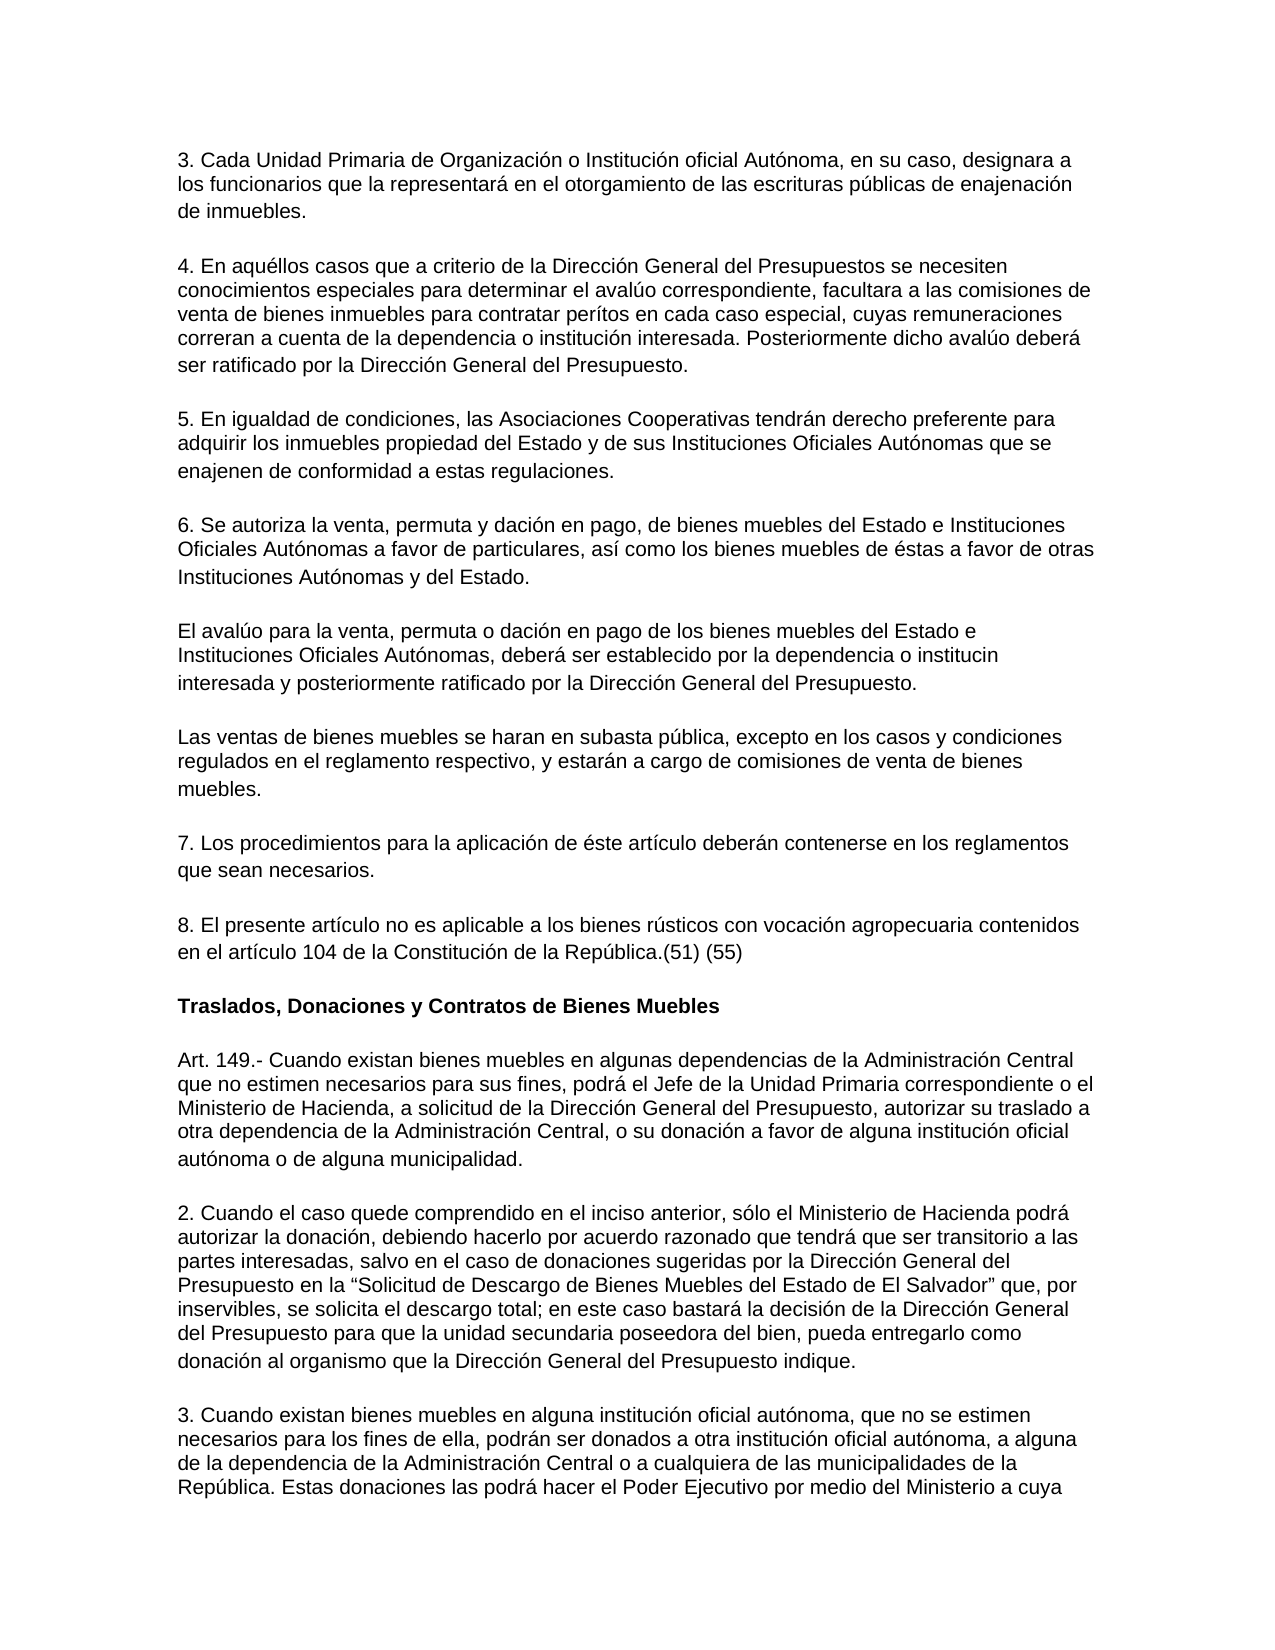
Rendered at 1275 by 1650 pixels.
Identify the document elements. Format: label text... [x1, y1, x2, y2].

text 8. El presente artículo no es aplicable a los bienes rústicos con vocación agropecuaria contenidos en el artículo 104 de la Constitución de la República.(51) (55) [177, 912, 1098, 965]
text 5. En igualdad de condiciones, las Asociaciones Cooperativas tendrán derecho preferente para adquirir los inmuebles propiedad del Estado y de sus Instituciones Oficiales Autónomas que se enajenen de conformidad a estas regulaciones. [177, 407, 1098, 484]
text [177, 1403, 1098, 1499]
text 2. Cuando el caso quede comprendido en el inciso anterior, sólo el Ministerio de Hacienda podrá autorizar la donación, debiendo hacerlo por acuerdo razonado que tendrá que ser transitorio a las partes interesadas, salvo en el caso de donaciones sugeridas por la Dirección General del Presupuesto en la “Solicitud de Descargo de Bienes Muebles del Estado de El Salvador” que, por inservibles, se solicita el descargo total; en este caso bastará la decisión de la Dirección General del Presupuesto para que la unidad secundaria poseedora del bien, pueda entregarlo como donación al organismo que la Dirección General del Presupuesto indique. [177, 1201, 1098, 1374]
text El avalúo para la venta, permuta o dación en pago de los bienes muebles del Estado e Instituciones Oficiales Autónomas, deberá ser establecido por la dependencia o institucin interesada y posteriormente ratificado por la Dirección General del Presupuesto. [177, 619, 1098, 696]
text Las ventas de bienes muebles se haran en subasta pública, excepto en los casos y condiciones regulados en el reglamento respectivo, y estarán a cargo de comisiones de venta de bienes muebles. [177, 725, 1098, 801]
text Traslados, Donaciones y Contratos de Bienes Muebles [177, 994, 1098, 1018]
text 6. Se autoriza la venta, permuta y dación en pago, de bienes muebles del Estado e Instituciones Oficiales Autónomas a favor de particulares, así como los bienes muebles de éstas a favor de otras Instituciones Autónomas y del Estado. [177, 513, 1098, 590]
text 3. Cada Unidad Primaria de Organización o Institución oficial Autónoma, en su caso, designara a los funcionarios que la representará en el otorgamiento de las escrituras públicas de enajenación de inmuebles. [177, 148, 1098, 224]
text 7. Los procedimientos para la aplicación de éste artículo deberán contenerse en los reglamentos que sean necesarios. [177, 831, 1098, 883]
text Art. 149.- Cuando existan bienes muebles en algunas dependencias de la Administración Central que no estimen necesarios para sus fines, podrá el Jefe de la Unidad Primaria correspondiente o el Ministerio de Hacienda, a solicitud de la Dirección General del Presupuesto, autorizar su traslado a otra dependencia de la Administración Central, o su donación a favor de alguna institución oficial autónoma o de alguna municipalidad. [177, 1047, 1098, 1172]
text 4. En aquéllos casos que a criterio de la Dirección General del Presupuestos se necesiten conocimientos especiales para determinar el avalúo correspondiente, facultara a las comisiones de venta de bienes inmuebles para contratar perítos en cada caso especial, cuyas remuneraciones correran a cuenta de la dependencia o institución interesada. Posteriormente dicho avalúo deberá ser ratificado por la Dirección General del Presupuesto. [177, 253, 1098, 378]
